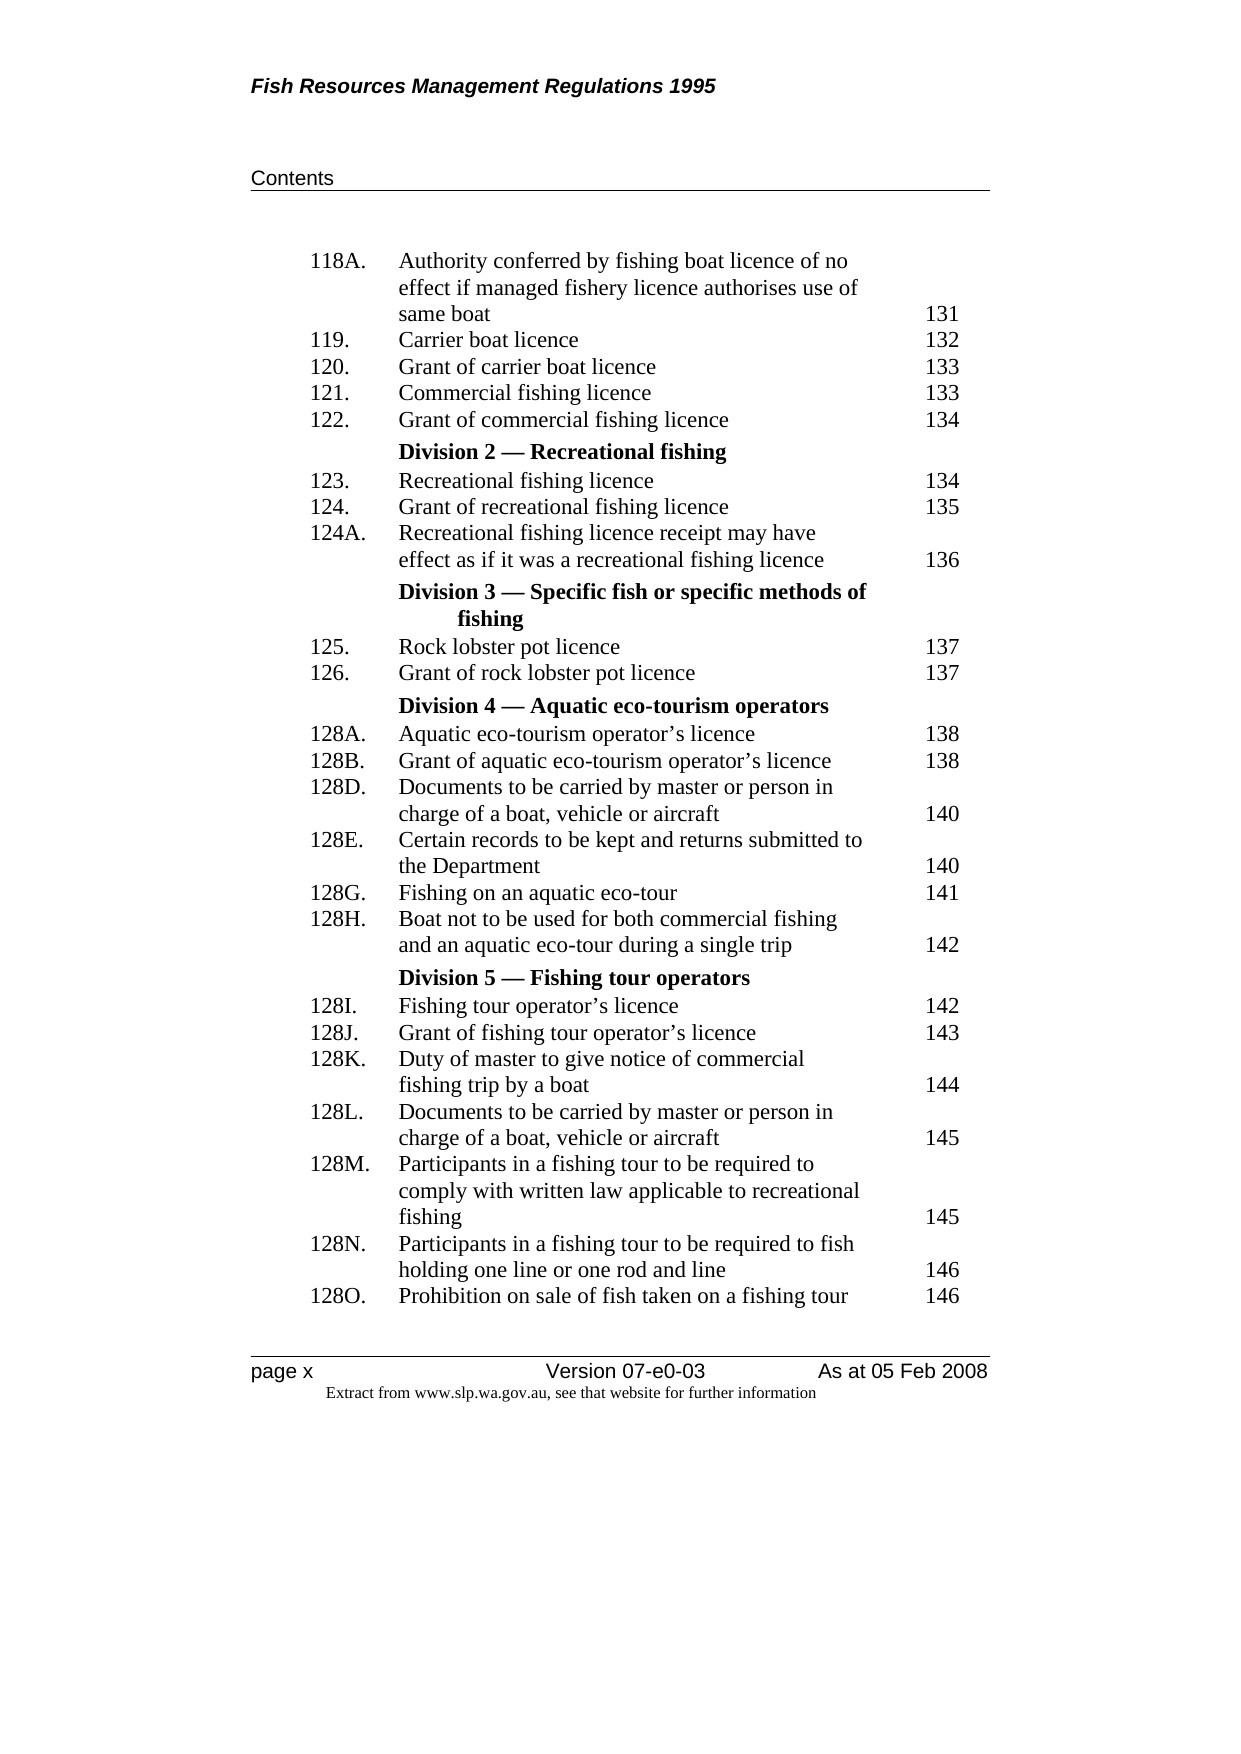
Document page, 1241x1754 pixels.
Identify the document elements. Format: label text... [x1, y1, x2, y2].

text 128I. Fishing tour operator’s licence 142 [309, 992, 872, 1019]
text 128L. Documents to be carried by master or person in charge of a boat, vehicle or aircraft 145 [309, 1098, 872, 1151]
text 120. Grant of carrier boat licence 133 [309, 353, 872, 379]
text 128A. Aquatic eco-tourism operator’s licence 138 [309, 721, 872, 747]
text Division 2 — Recreational fishing [398, 438, 872, 464]
text 118A. Authority conferred by fishing boat licence of no effect if managed fishery licence authorises use of same boat 131 [309, 247, 872, 327]
text 128B. Grant of aquatic eco-tourism operator’s licence 138 [309, 747, 872, 773]
text 128J. Grant of fishing tour operator’s licence 143 [309, 1019, 872, 1045]
text 128N. Participants in a fishing tour to be required to fish holding one line or one rod and line 146 [309, 1229, 872, 1282]
text Division 3 — Specific fish or specific methods of fishing [398, 578, 872, 631]
text Division 4 — Aquatic eco-tourism operators [398, 692, 872, 718]
text 128H. Boat not to be used for both commercial fishing and an aquatic eco-tour during a single trip 142 [309, 905, 872, 958]
text Division 5 — Fishing tour operators [398, 964, 872, 990]
text 128E. Certain records to be kept and returns submitted to the Department 140 [309, 826, 872, 879]
text 124. Grant of recreational fishing licence 135 [309, 493, 872, 519]
text 122. Grant of commercial fishing licence 134 [309, 406, 872, 432]
text 128G. Fishing on an aquatic eco-tour 141 [309, 879, 872, 905]
text 119. Carrier boat licence 132 [309, 327, 872, 353]
text 121. Commercial fishing licence 133 [309, 379, 872, 406]
text 128D. Documents to be carried by master or person in charge of a boat, vehicle or aircraft 140 [309, 773, 872, 826]
text 128M. Participants in a fishing tour to be required to comply with written law applicable to recreational fishing 145 [309, 1151, 872, 1229]
text 124A. Recreational fishing licence receipt may have effect as if it was a recreational fishing licence 136 [309, 519, 872, 572]
text 125. Rock lobster pot licence 137 [309, 633, 872, 659]
text 128O. Prohibition on sale of fish taken on a fishing tour 146 [309, 1282, 872, 1309]
text 128K. Duty of master to give notice of commercial fishing trip by a boat 144 [309, 1045, 872, 1098]
text 123. Recreational fishing licence 134 [309, 467, 872, 493]
text 126. Grant of rock lobster pot licence 137 [309, 659, 872, 686]
